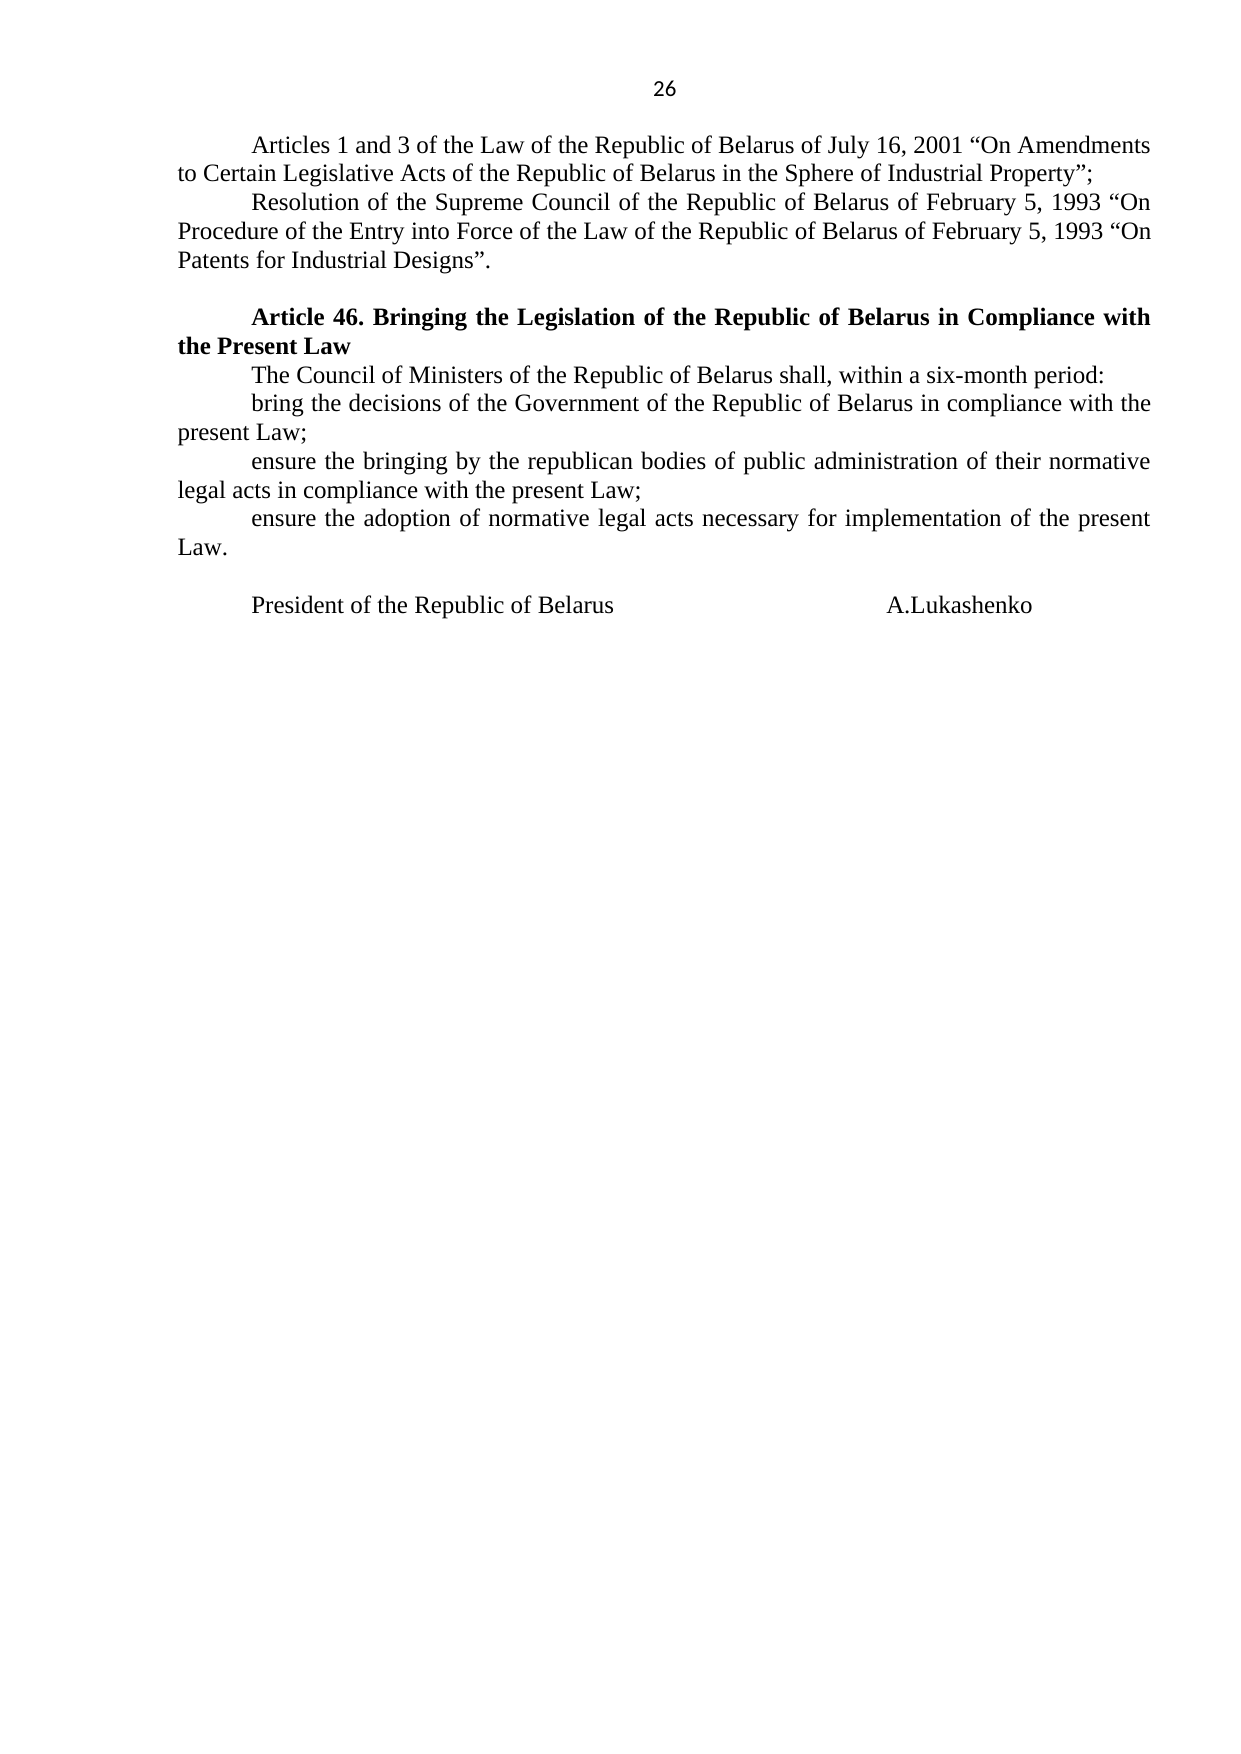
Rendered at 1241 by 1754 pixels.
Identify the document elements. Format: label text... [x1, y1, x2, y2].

text President of the Republic of Belarus A.Lukashenko [177, 590, 1152, 618]
text The Council of Ministers of the Republic of Belarus shall, within a six-month period: [177, 360, 1152, 388]
text bring the decisions of the Government of the Republic of Belarus in compliance with the present Law; [177, 388, 1152, 446]
text ensure the bringing by the republican bodies of public administration of their normative legal acts in compliance with the present Law; [177, 446, 1152, 503]
text Articles 1 and 3 of the Law of the Republic of Belarus of July 16, 2001 “On Amendments to Certain Legislative Acts of the Republic of Belarus in the Sphere of Industrial Property”; [177, 130, 1152, 187]
text Article 46. Bringing the Legislation of the Republic of Belarus in Compliance with the Present Law [177, 302, 1152, 360]
text Resolution of the Supreme Council of the Republic of Belarus of February 5, 1993 “On Procedure of the Entry into Force of the Law of the Republic of Belarus of February 5, 1993 “On Patents for Industrial Designs”. [177, 187, 1152, 273]
text ensure the adoption of normative legal acts necessary for implementation of the present Law. [177, 503, 1152, 561]
